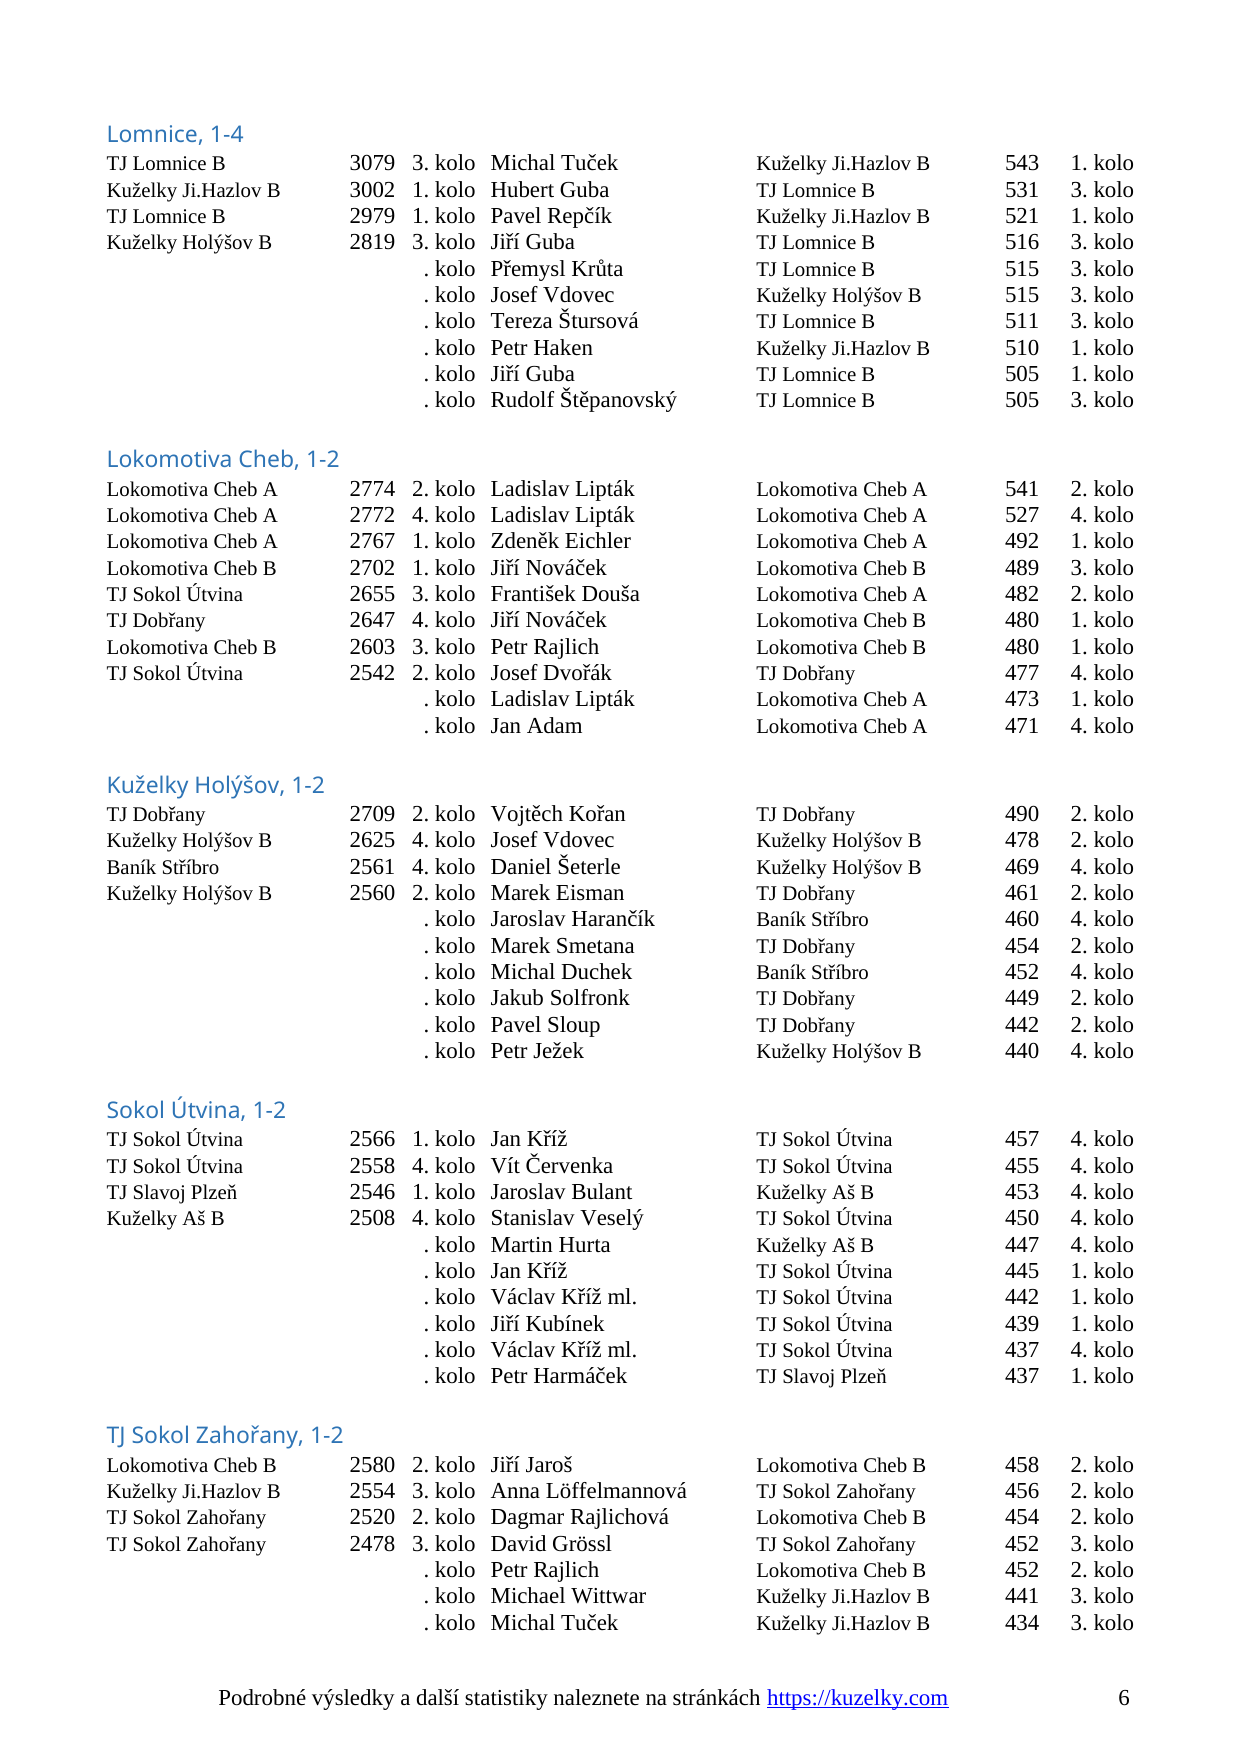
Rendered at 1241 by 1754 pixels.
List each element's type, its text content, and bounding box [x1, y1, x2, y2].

text TJ Sokol Útvina 2542 2. kolo Josef Dvořák TJ Dobřany 477 4. kolo [106, 659, 1134, 686]
text . kolo Michael Wittwar Kuželky Ji.Hazlov B 441 3. kolo [106, 1582, 1134, 1609]
text . kolo Petr Rajlich Lokomotiva Cheb B 452 2. kolo [106, 1556, 1134, 1582]
text . kolo Jakub Solfronk TJ Dobřany 449 2. kolo [106, 984, 1134, 1011]
text . kolo Václav Kříž ml. TJ Sokol Útvina 437 4. kolo [106, 1336, 1134, 1362]
text . kolo Jiří Kubínek TJ Sokol Útvina 439 1. kolo [106, 1310, 1134, 1336]
text . kolo Přemysl Krůta TJ Lomnice B 515 3. kolo [106, 255, 1134, 281]
text TJ Lomnice B 3079 3. kolo Michal Tuček Kuželky Ji.Hazlov B 543 1. kolo [106, 149, 1134, 176]
text TJ Slavoj Plzeň 2546 1. kolo Jaroslav Bulant Kuželky Aš B 453 4. kolo [106, 1178, 1134, 1204]
text . kolo Tereza Štursová TJ Lomnice B 511 3. kolo [106, 307, 1134, 334]
text . kolo Marek Smetana TJ Dobřany 454 2. kolo [106, 932, 1134, 958]
text . kolo Ladislav Lipták Lokomotiva Cheb A 473 1. kolo [106, 686, 1134, 712]
text TJ Sokol Útvina 2558 4. kolo Vít Červenka TJ Sokol Útvina 455 4. kolo [106, 1152, 1134, 1178]
text . kolo Jaroslav Harančík Baník Stříbro 460 4. kolo [106, 905, 1134, 932]
text Kuželky Holýšov B 2625 4. kolo Josef Vdovec Kuželky Holýšov B 478 2. kolo [106, 826, 1134, 853]
text . kolo Martin Hurta Kuželky Aš B 447 4. kolo [106, 1231, 1134, 1257]
text TJ Sokol Zahořany 2520 2. kolo Dagmar Rajlichová Lokomotiva Cheb B 454 2. kolo [106, 1503, 1134, 1530]
text . kolo Jan Adam Lokomotiva Cheb A 471 4. kolo [106, 712, 1134, 738]
text . kolo Petr Ježek Kuželky Holýšov B 440 4. kolo [106, 1037, 1134, 1063]
text . kolo Petr Haken Kuželky Ji.Hazlov B 510 1. kolo [106, 334, 1134, 360]
text . kolo Rudolf Štěpanovský TJ Lomnice B 505 3. kolo [106, 387, 1134, 413]
text Lokomotiva Cheb B 2580 2. kolo Jiří Jaroš Lokomotiva Cheb B 458 2. kolo [106, 1451, 1134, 1477]
text . kolo Petr Harmáček TJ Slavoj Plzeň 437 1. kolo [106, 1362, 1134, 1389]
text Kuželky Aš B 2508 4. kolo Stanislav Veselý TJ Sokol Útvina 450 4. kolo [106, 1204, 1134, 1231]
text TJ Dobřany 2647 4. kolo Jiří Nováček Lokomotiva Cheb B 480 1. kolo [106, 606, 1134, 633]
text TJ Dobřany 2709 2. kolo Vojtěch Kořan TJ Dobřany 490 2. kolo [106, 800, 1134, 826]
text Lokomotiva Cheb A 2774 2. kolo Ladislav Lipták Lokomotiva Cheb A 541 2. kolo [106, 475, 1134, 501]
text Kuželky Ji.Hazlov B 3002 1. kolo Hubert Guba TJ Lomnice B 531 3. kolo [106, 176, 1134, 202]
text Lokomotiva Cheb A 2767 1. kolo Zdeněk Eichler Lokomotiva Cheb A 492 1. kolo [106, 527, 1134, 554]
subtitle Lokomotiva Cheb, 1-2 [106, 443, 1134, 475]
text Lokomotiva Cheb B 2702 1. kolo Jiří Nováček Lokomotiva Cheb B 489 3. kolo [106, 554, 1134, 580]
subtitle Lomnice, 1-4 [106, 118, 1134, 149]
text . kolo Jan Kříž TJ Sokol Útvina 445 1. kolo [106, 1257, 1134, 1283]
text . kolo Michal Duchek Baník Stříbro 452 4. kolo [106, 958, 1134, 984]
text TJ Sokol Útvina 2655 3. kolo František Douša Lokomotiva Cheb A 482 2. kolo [106, 580, 1134, 606]
text Kuželky Holýšov B 2819 3. kolo Jiří Guba TJ Lomnice B 516 3. kolo [106, 228, 1134, 255]
text Lokomotiva Cheb A 2772 4. kolo Ladislav Lipták Lokomotiva Cheb A 527 4. kolo [106, 501, 1134, 527]
text . kolo Michal Tuček Kuželky Ji.Hazlov B 434 3. kolo [106, 1609, 1134, 1635]
text TJ Sokol Zahořany 2478 3. kolo David Grössl TJ Sokol Zahořany 452 3. kolo [106, 1530, 1134, 1556]
text Kuželky Holýšov B 2560 2. kolo Marek Eisman TJ Dobřany 461 2. kolo [106, 879, 1134, 905]
text Kuželky Ji.Hazlov B 2554 3. kolo Anna Löffelmannová TJ Sokol Zahořany 456 2. kolo [106, 1477, 1134, 1503]
text Lokomotiva Cheb B 2603 3. kolo Petr Rajlich Lokomotiva Cheb B 480 1. kolo [106, 633, 1134, 659]
text TJ Lomnice B 2979 1. kolo Pavel Repčík Kuželky Ji.Hazlov B 521 1. kolo [106, 202, 1134, 228]
subtitle Sokol Útvina, 1-2 [106, 1094, 1134, 1125]
text Baník Stříbro 2561 4. kolo Daniel Šeterle Kuželky Holýšov B 469 4. kolo [106, 853, 1134, 879]
text . kolo Josef Vdovec Kuželky Holýšov B 515 3. kolo [106, 281, 1134, 307]
text TJ Sokol Útvina 2566 1. kolo Jan Kříž TJ Sokol Útvina 457 4. kolo [106, 1125, 1134, 1152]
text . kolo Václav Kříž ml. TJ Sokol Útvina 442 1. kolo [106, 1283, 1134, 1310]
subtitle Kuželky Holýšov, 1-2 [106, 769, 1134, 800]
text . kolo Jiří Guba TJ Lomnice B 505 1. kolo [106, 360, 1134, 387]
text . kolo Pavel Sloup TJ Dobřany 442 2. kolo [106, 1011, 1134, 1037]
subtitle TJ Sokol Zahořany, 1-2 [106, 1419, 1134, 1451]
